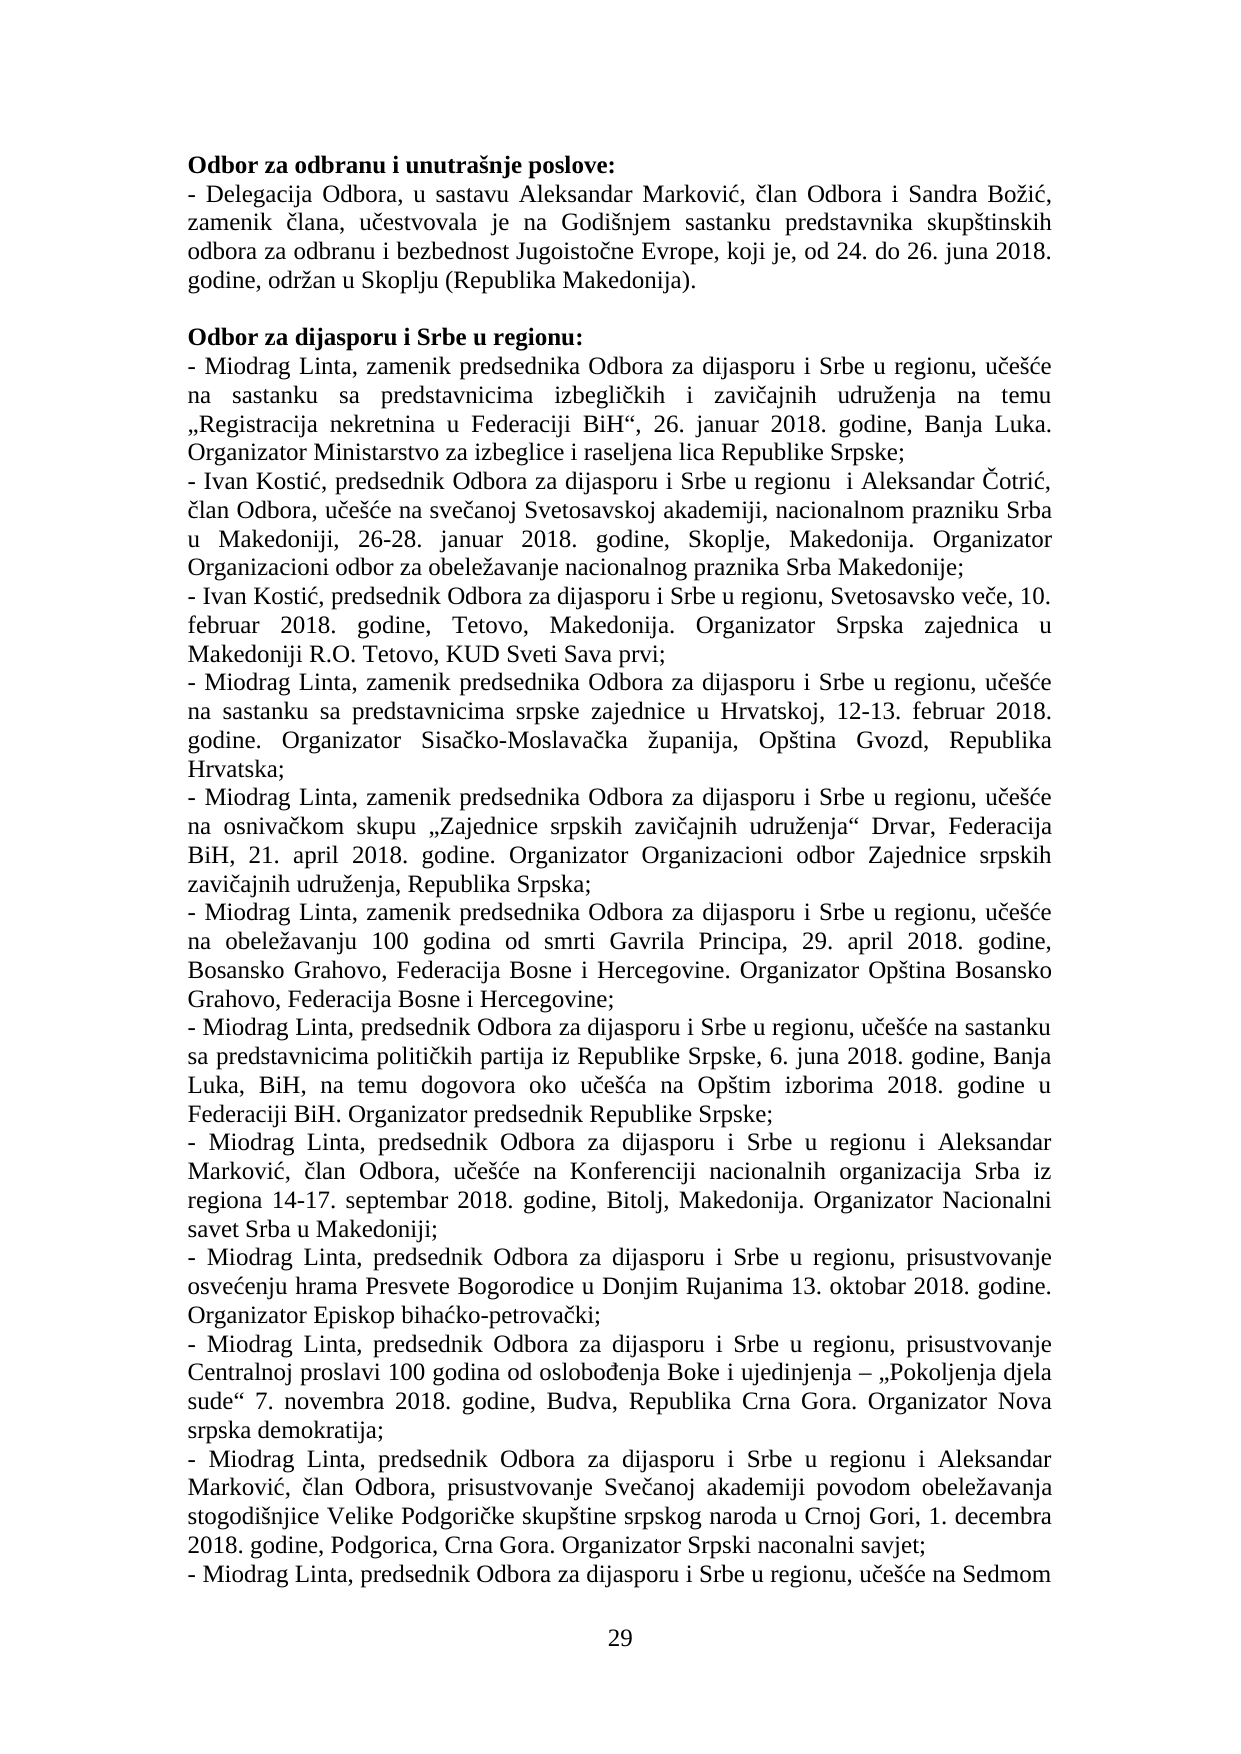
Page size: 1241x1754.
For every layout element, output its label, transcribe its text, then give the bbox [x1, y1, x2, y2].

text - Miodrag Linta, zamenik predsednika Odbora za dijasporu i Srbe u regionu, učešće na sastanku sa predstavnicima izbegličkih i zavičajnih udruženja na temu „Registracija nekretnina u Federaciji BiH“, 26. januar 2018. godine, Banja Luka. Organizator Ministarstvo za izbeglice i raseljena lica Republike Srpske; [187, 351, 1053, 466]
text - Ivan Kostić, predsednik Odbora za dijasporu i Srbe u regionu i Aleksandar Čotrić, član Odbora, učešće na svečanoj Svetosavskoj akademiji, nacionalnom prazniku Srba u Makedoniji, 26-28. januar 2018. godine, Skoplje, Makedonija. Organizator Organizacioni odbor za obeležavanje nacionalnog praznika Srba Makedonije; [187, 466, 1053, 581]
text Odbor za dijasporu i Srbe u regionu: [187, 322, 1053, 351]
text - Delegacija Odbora, u sastavu Aleksandar Marković, član Odbora i Sandra Božić, zamenik člana, učestvovala je na Godišnjem sastanku predstavnika skupštinskih odbora za odbranu i bezbednost Jugoistočne Evrope, koji je, od 24. do 26. juna 2018. godine, održan u Skoplju (Republika Makedonija). [187, 179, 1053, 294]
text - Miodrag Linta, predsednik Odbora za dijasporu i Srbe u regionu i Aleksandar Marković, član Odbora, prisustvovanje Svečanoj akademiji povodom obeležavanja stogodišnjice Velike Podgoričke skupštine srpskog naroda u Crnoj Gori, 1. decembra 2018. godine, Podgorica, Crna Gora. Organizator Srpski naconalni savjet; [187, 1444, 1053, 1559]
text - Miodrag Linta, predsednik Odbora za dijasporu i Srbe u regionu i Aleksandar Marković, član Odbora, učešće na Konferenciji nacionalnih organizacija Srba iz regiona 14-17. septembar 2018. godine, Bitolj, Makedonija. Organizator Nacionalni savet Srba u Makedoniji; [187, 1127, 1053, 1242]
text - Miodrag Linta, zamenik predsednika Odbora za dijasporu i Srbe u regionu, učešće na osnivačkom skupu „Zajednice srpskih zavičajnih udruženja“ Drvar, Federacija BiH, 21. april 2018. godine. Organizator Organizacioni odbor Zajednice srpskih zavičajnih udruženja, Republika Srpska; [187, 782, 1053, 897]
text - Miodrag Linta, predsednik Odbora za dijasporu i Srbe u regionu, prisustvovanje Centralnoj proslavi 100 godina od oslobođenja Boke i ujedinjenja – „Pokoljenja djela sude“ 7. novembra 2018. godine, Budva, Republika Crna Gora. Organizator Nova srpska demokratija; [187, 1329, 1053, 1444]
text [187, 1559, 1053, 1587]
text Odbor za odbranu i unutrašnje poslove: [187, 150, 1053, 179]
text - Miodrag Linta, predsednik Odbora za dijasporu i Srbe u regionu, prisustvovanje osvećenju hrama Presvete Bogorodice u Donjim Rujanima 13. oktobar 2018. godine. Organizator Episkop bihaćko-petrovački; [187, 1242, 1053, 1329]
text - Miodrag Linta, zamenik predsednika Odbora za dijasporu i Srbe u regionu, učešće na sastanku sa predstavnicima srpske zajednice u Hrvatskoj, 12-13. februar 2018. godine. Organizator Sisačko-Moslavačka županija, Opština Gvozd, Republika Hrvatska; [187, 667, 1053, 782]
text - Ivan Kostić, predsednik Odbora za dijasporu i Srbe u regionu, Svetosavsko veče, 10. februar 2018. godine, Tetovo, Makedonija. Organizator Srpska zajednica u Makedoniji R.O. Tetovo, KUD Sveti Sava prvi; [187, 581, 1053, 667]
text - Miodrag Linta, zamenik predsednika Odbora za dijasporu i Srbe u regionu, učešće na obeležavanju 100 godina od smrti Gavrila Principa, 29. april 2018. godine, Bosansko Grahovo, Federacija Bosne i Hercegovine. Organizator Opština Bosansko Grahovo, Federacija Bosne i Hercegovine; [187, 897, 1053, 1012]
text - Miodrag Linta, predsednik Odbora za dijasporu i Srbe u regionu, učešće na sastanku sa predstavnicima političkih partija iz Republike Srpske, 6. juna 2018. godine, Banja Luka, BiH, na temu dogovora oko učešća na Opštim izborima 2018. godine u Federaciji BiH. Organizator predsednik Republike Srpske; [187, 1012, 1053, 1127]
